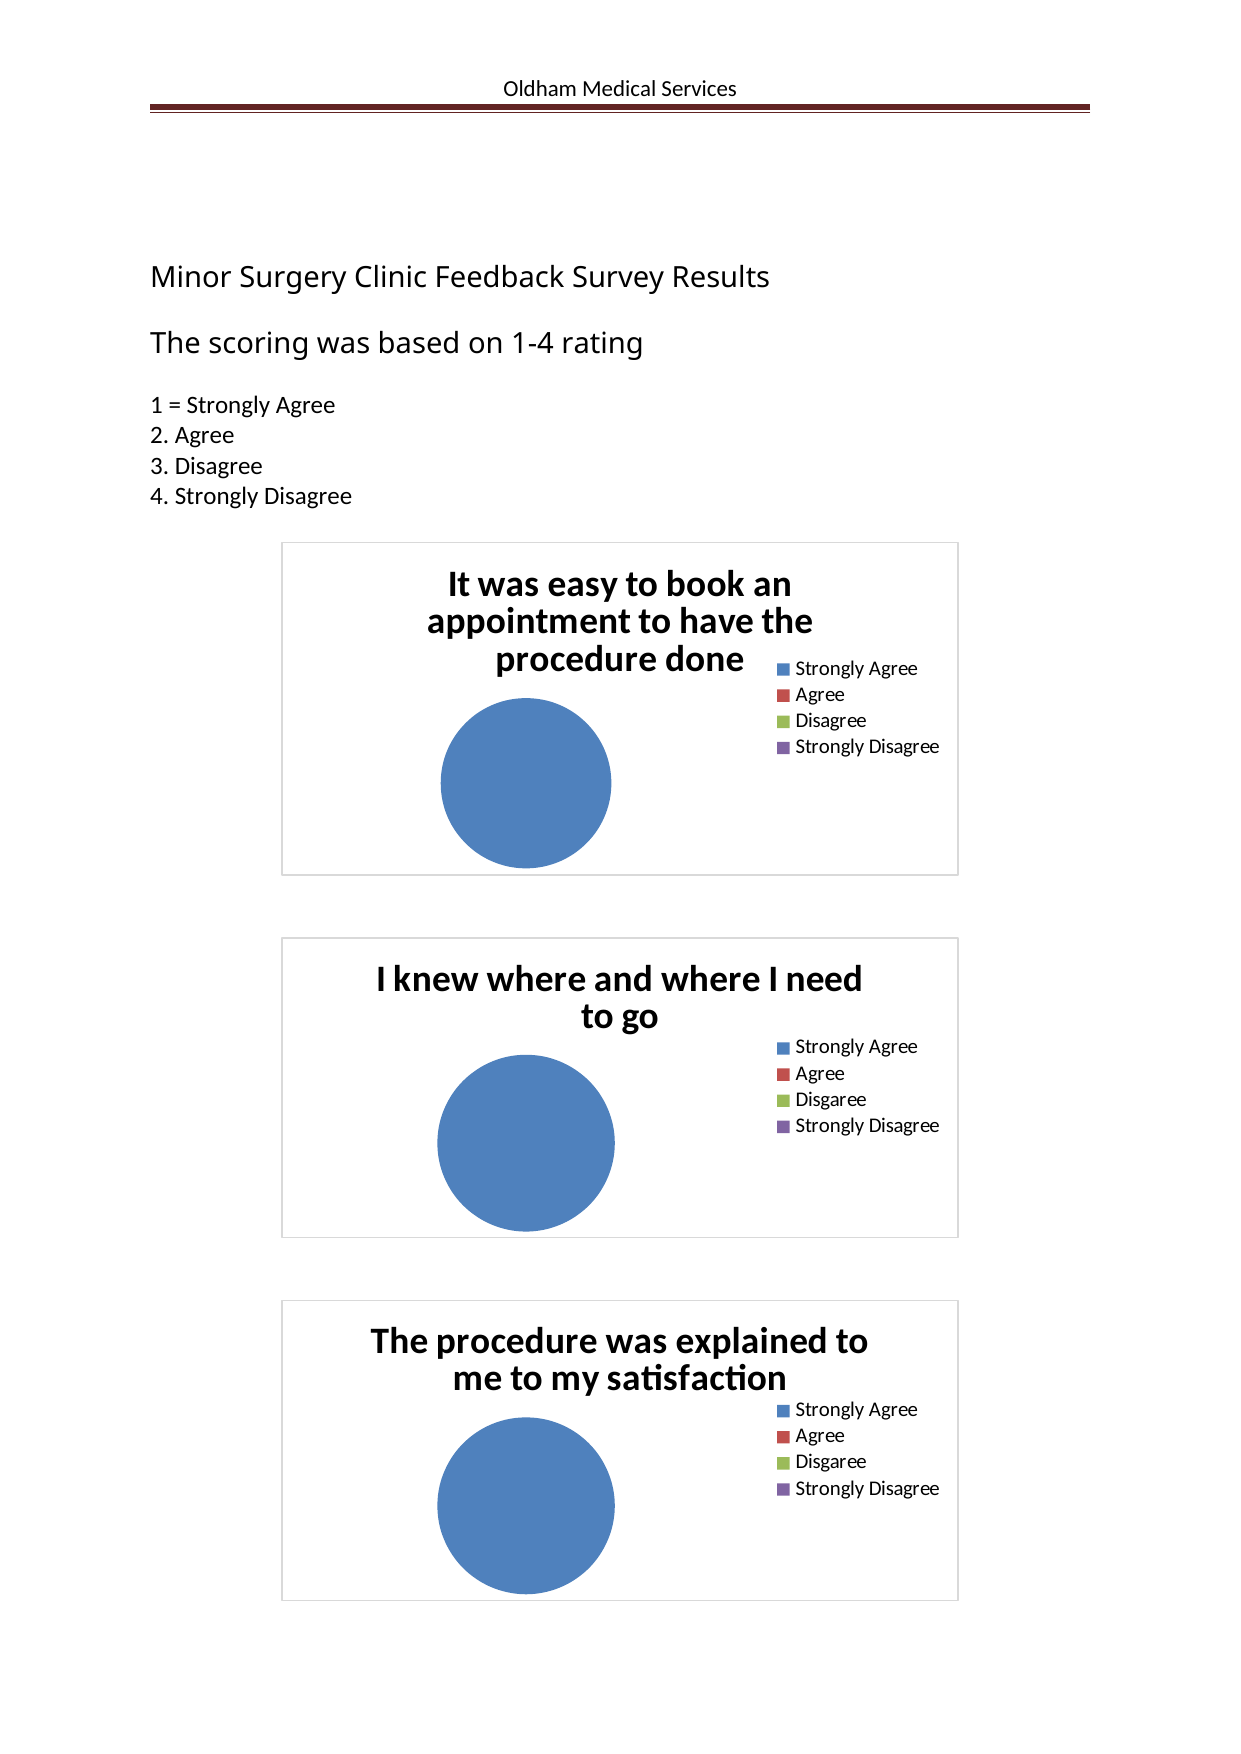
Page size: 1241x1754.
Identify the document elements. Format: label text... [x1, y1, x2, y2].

text 1 = Strongly Agree [150, 389, 1090, 419]
text The scoring was based on 1-4 rating [150, 322, 1090, 362]
text 2. Agree [150, 419, 1090, 450]
text Minor Surgery Clinic Feedback Survey Results [150, 256, 1090, 296]
text 4. Strongly Disagree [150, 481, 1090, 511]
text 3. Disagree [150, 450, 1090, 481]
